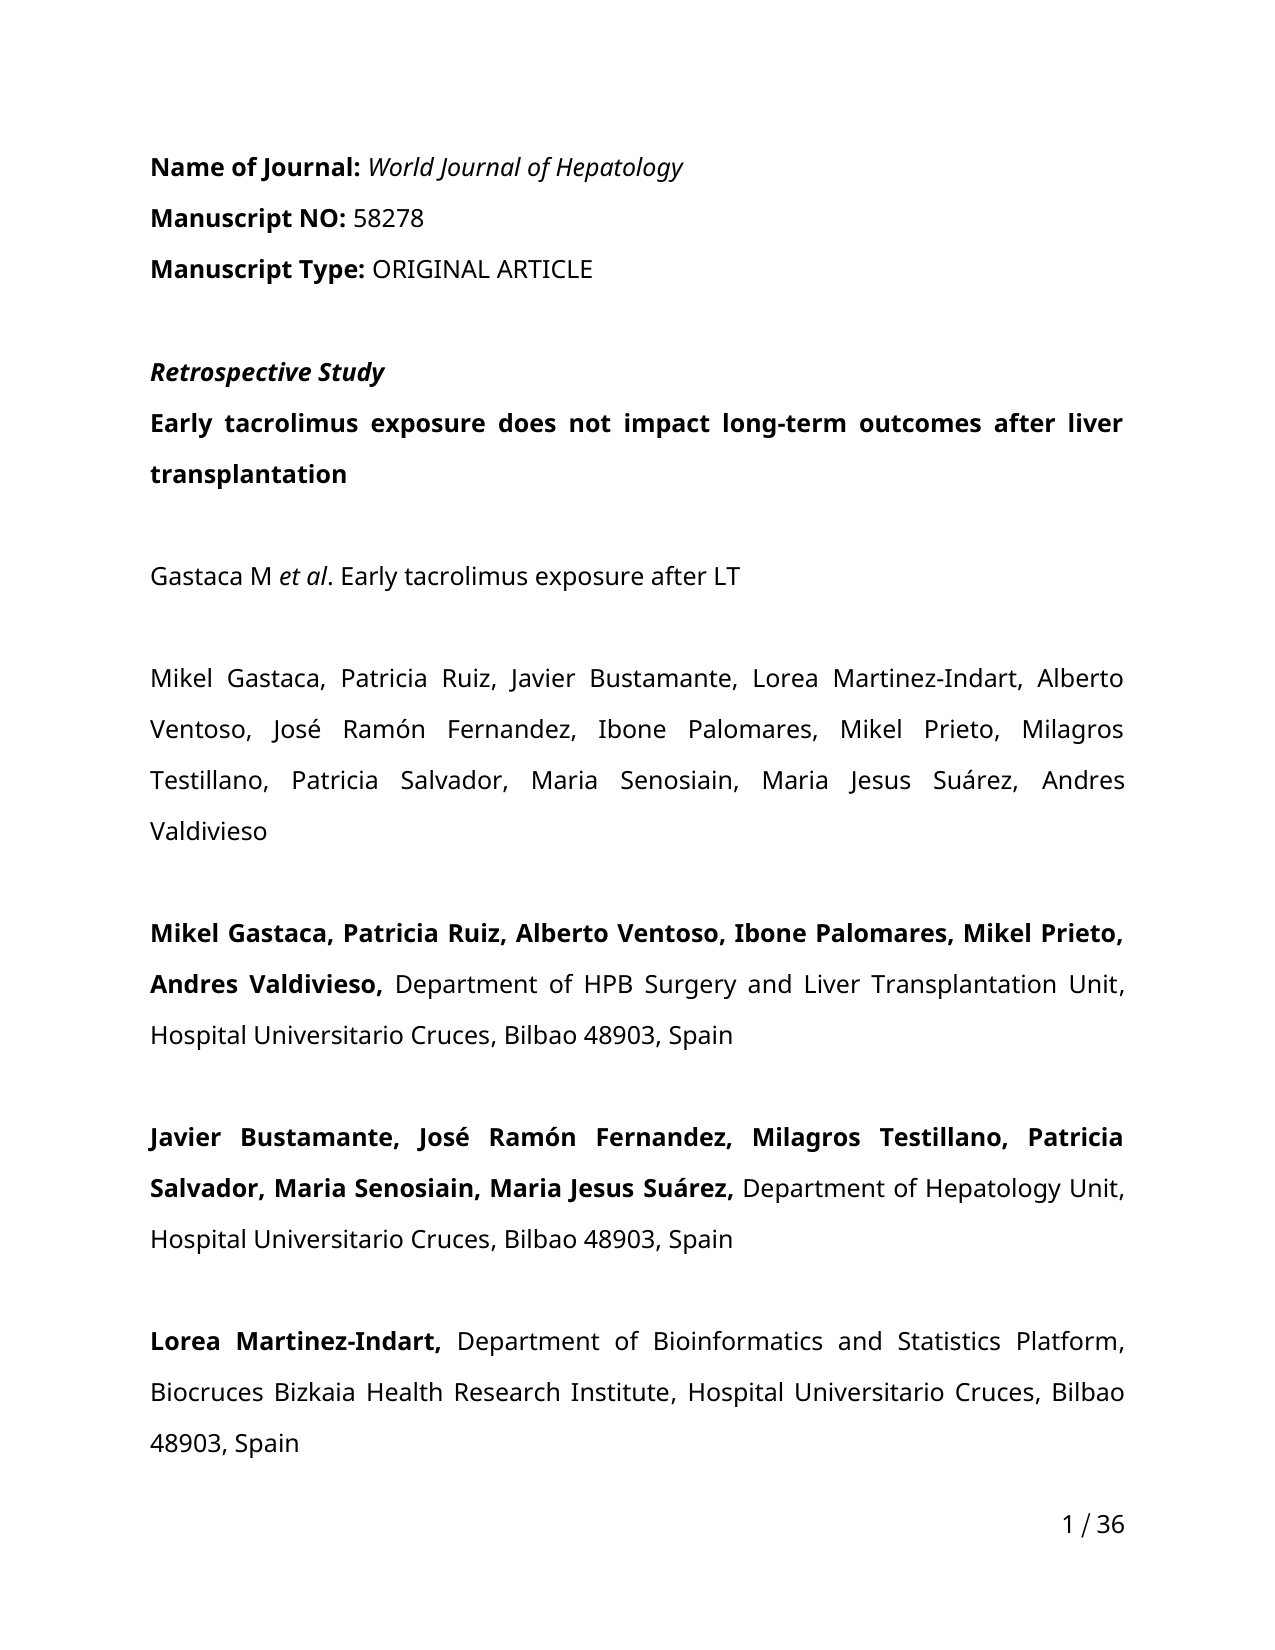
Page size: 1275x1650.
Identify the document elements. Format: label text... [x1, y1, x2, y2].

text Manuscript Type: ORIGINAL ARTICLE [150, 252, 1125, 286]
text Retrospective Study [150, 354, 1125, 388]
text Early tacrolimus exposure does not impact long-term outcomes after liver transplantation [150, 405, 1125, 490]
text Mikel Gastaca, Patricia Ruiz, Javier Bustamante, Lorea Martinez-Indart, Alberto Ventoso, José Ramón Fernandez, Ibone Palomares, Mikel Prieto, Milagros Testillano, Patricia Salvador, Maria Senosiain, Maria Jesus Suárez, Andres Valdivieso [150, 660, 1125, 848]
text Lorea Martinez-Indart, Department of Bioinformatics and Statistics Platform, Biocruces Bizkaia Health Research Institute, Hospital Universitario Cruces, Bilbao 48903, Spain [150, 1324, 1125, 1460]
text Name of Journal: World Journal of Hepatology [150, 150, 1125, 184]
text Manuscript NO: 58278 [150, 201, 1125, 235]
text Javier Bustamante, José Ramón Fernandez, Milagros Testillano, Patricia Salvador, Maria Senosiain, Maria Jesus Suárez, Department of Hepatology Unit, Hospital Universitario Cruces, Bilbao 48903, Spain [150, 1120, 1125, 1256]
text Gastaca M et al. Early tacrolimus exposure after LT [150, 558, 1125, 592]
text Mikel Gastaca, Patricia Ruiz, Alberto Ventoso, Ibone Palomares, Mikel Prieto, Andres Valdivieso, Department of HPB Surgery and Liver Transplantation Unit, Hospital Universitario Cruces, Bilbao 48903, Spain [150, 916, 1125, 1052]
